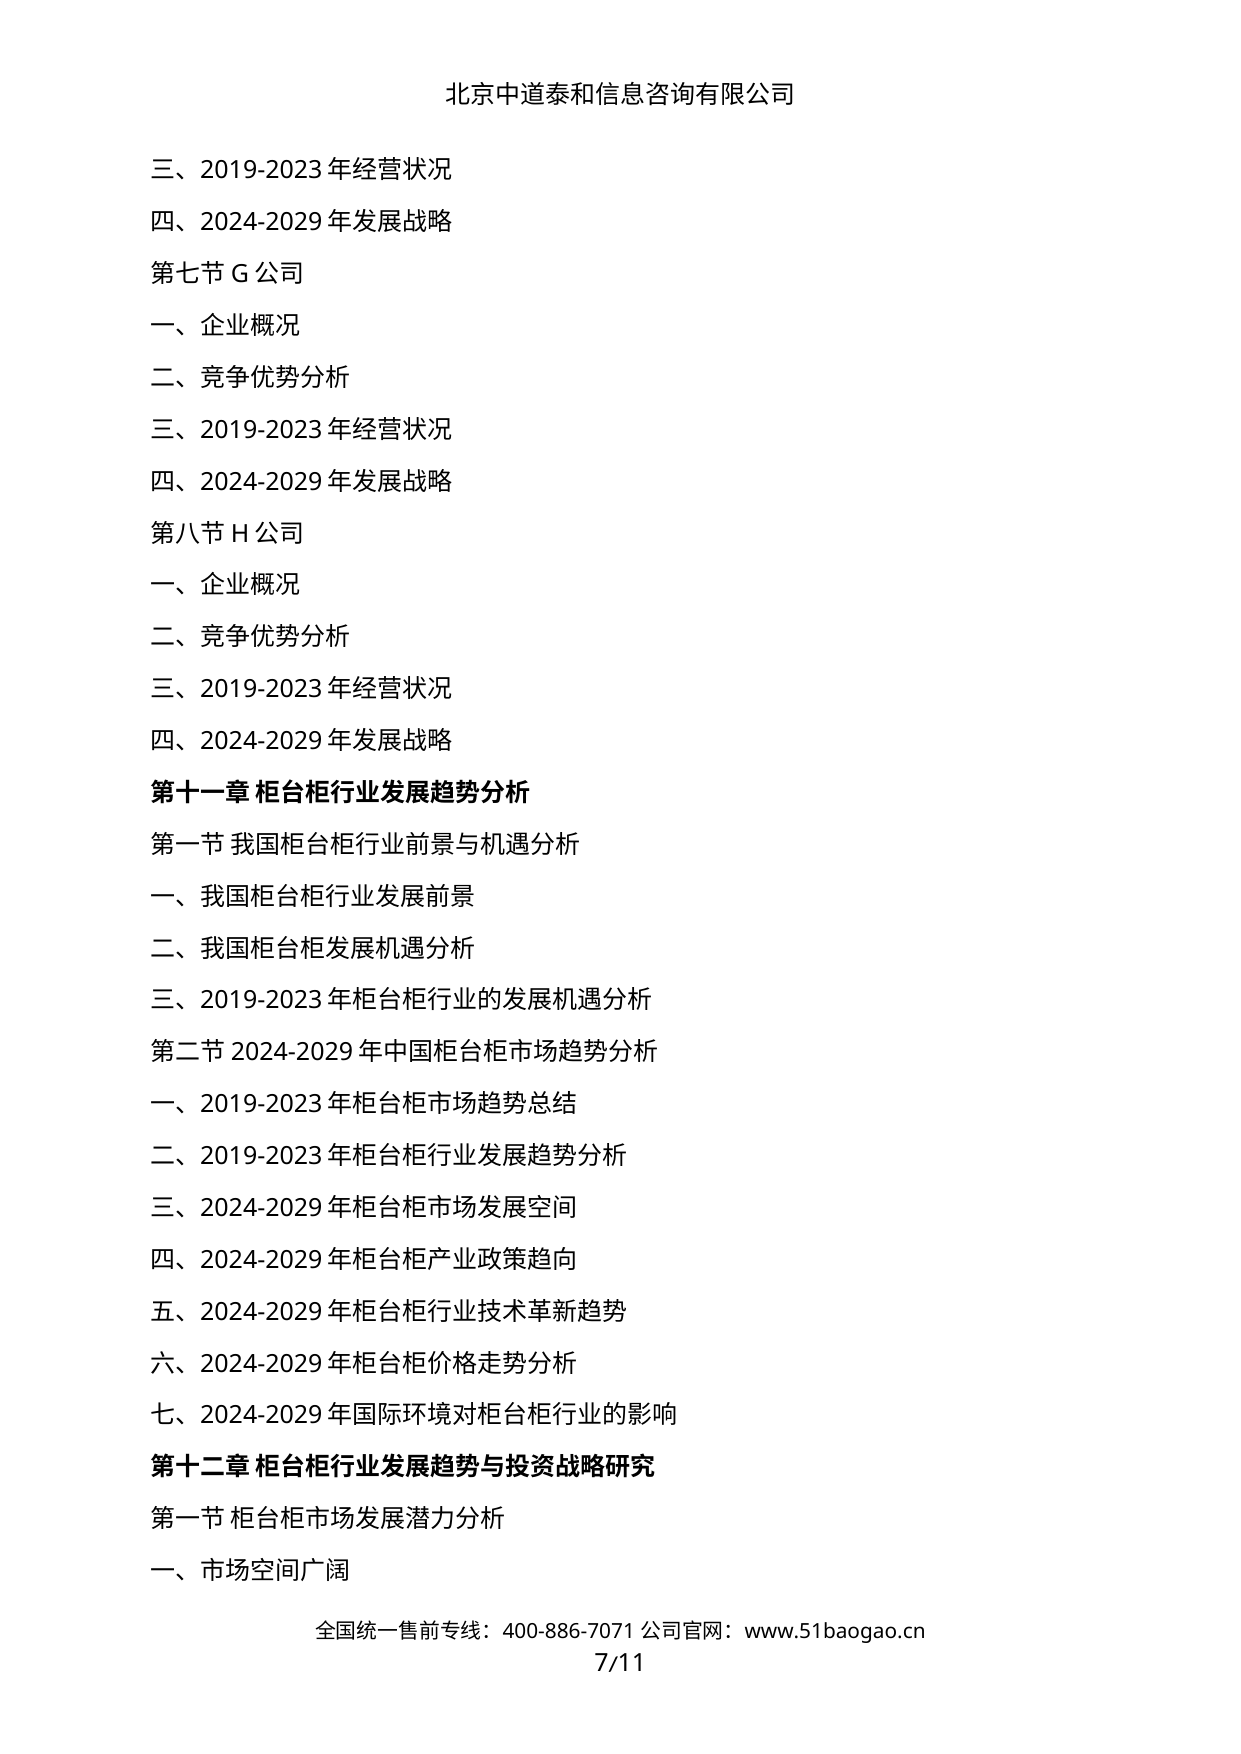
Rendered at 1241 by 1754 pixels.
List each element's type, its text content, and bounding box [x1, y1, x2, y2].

text 一、市场空间广阔 [150, 1551, 1090, 1587]
text 一、企业概况 [150, 306, 1090, 342]
text 第七节 G公司 [150, 254, 1090, 290]
text 第二节 2024-2029年中国柜台柜市场趋势分析 [150, 1032, 1090, 1068]
text 六、2024-2029年柜台柜价格走势分析 [150, 1343, 1090, 1379]
text 二、我国柜台柜发展机遇分析 [150, 928, 1090, 964]
text 四、2024-2029年发展战略 [150, 202, 1090, 238]
text 一、我国柜台柜行业发展前景 [150, 876, 1090, 912]
text 第一节 我国柜台柜行业前景与机遇分析 [150, 824, 1090, 861]
text 三、2019-2023年柜台柜行业的发展机遇分析 [150, 980, 1090, 1016]
text 七、2024-2029年国际环境对柜台柜行业的影响 [150, 1395, 1090, 1431]
text 三、2019-2023年经营状况 [150, 669, 1090, 705]
text 五、2024-2029年柜台柜行业技术革新趋势 [150, 1291, 1090, 1327]
text 四、2024-2029年发展战略 [150, 721, 1090, 757]
text 三、2019-2023年经营状况 [150, 150, 1090, 186]
text 二、竞争优势分析 [150, 617, 1090, 653]
text 三、2019-2023年经营状况 [150, 409, 1090, 446]
text 第十一章 柜台柜行业发展趋势分析 [150, 772, 1090, 809]
text 四、2024-2029年柜台柜产业政策趋向 [150, 1239, 1090, 1276]
text 二、竞争优势分析 [150, 357, 1090, 394]
text 三、2024-2029年柜台柜市场发展空间 [150, 1187, 1090, 1224]
text 第十二章 柜台柜行业发展趋势与投资战略研究 [150, 1447, 1090, 1483]
text 四、2024-2029年发展战略 [150, 461, 1090, 497]
text 一、2019-2023年柜台柜市场趋势总结 [150, 1084, 1090, 1120]
text 第一节 柜台柜市场发展潜力分析 [150, 1499, 1090, 1535]
text 第八节 H公司 [150, 513, 1090, 549]
text 一、企业概况 [150, 565, 1090, 601]
text 二、2019-2023年柜台柜行业发展趋势分析 [150, 1136, 1090, 1172]
